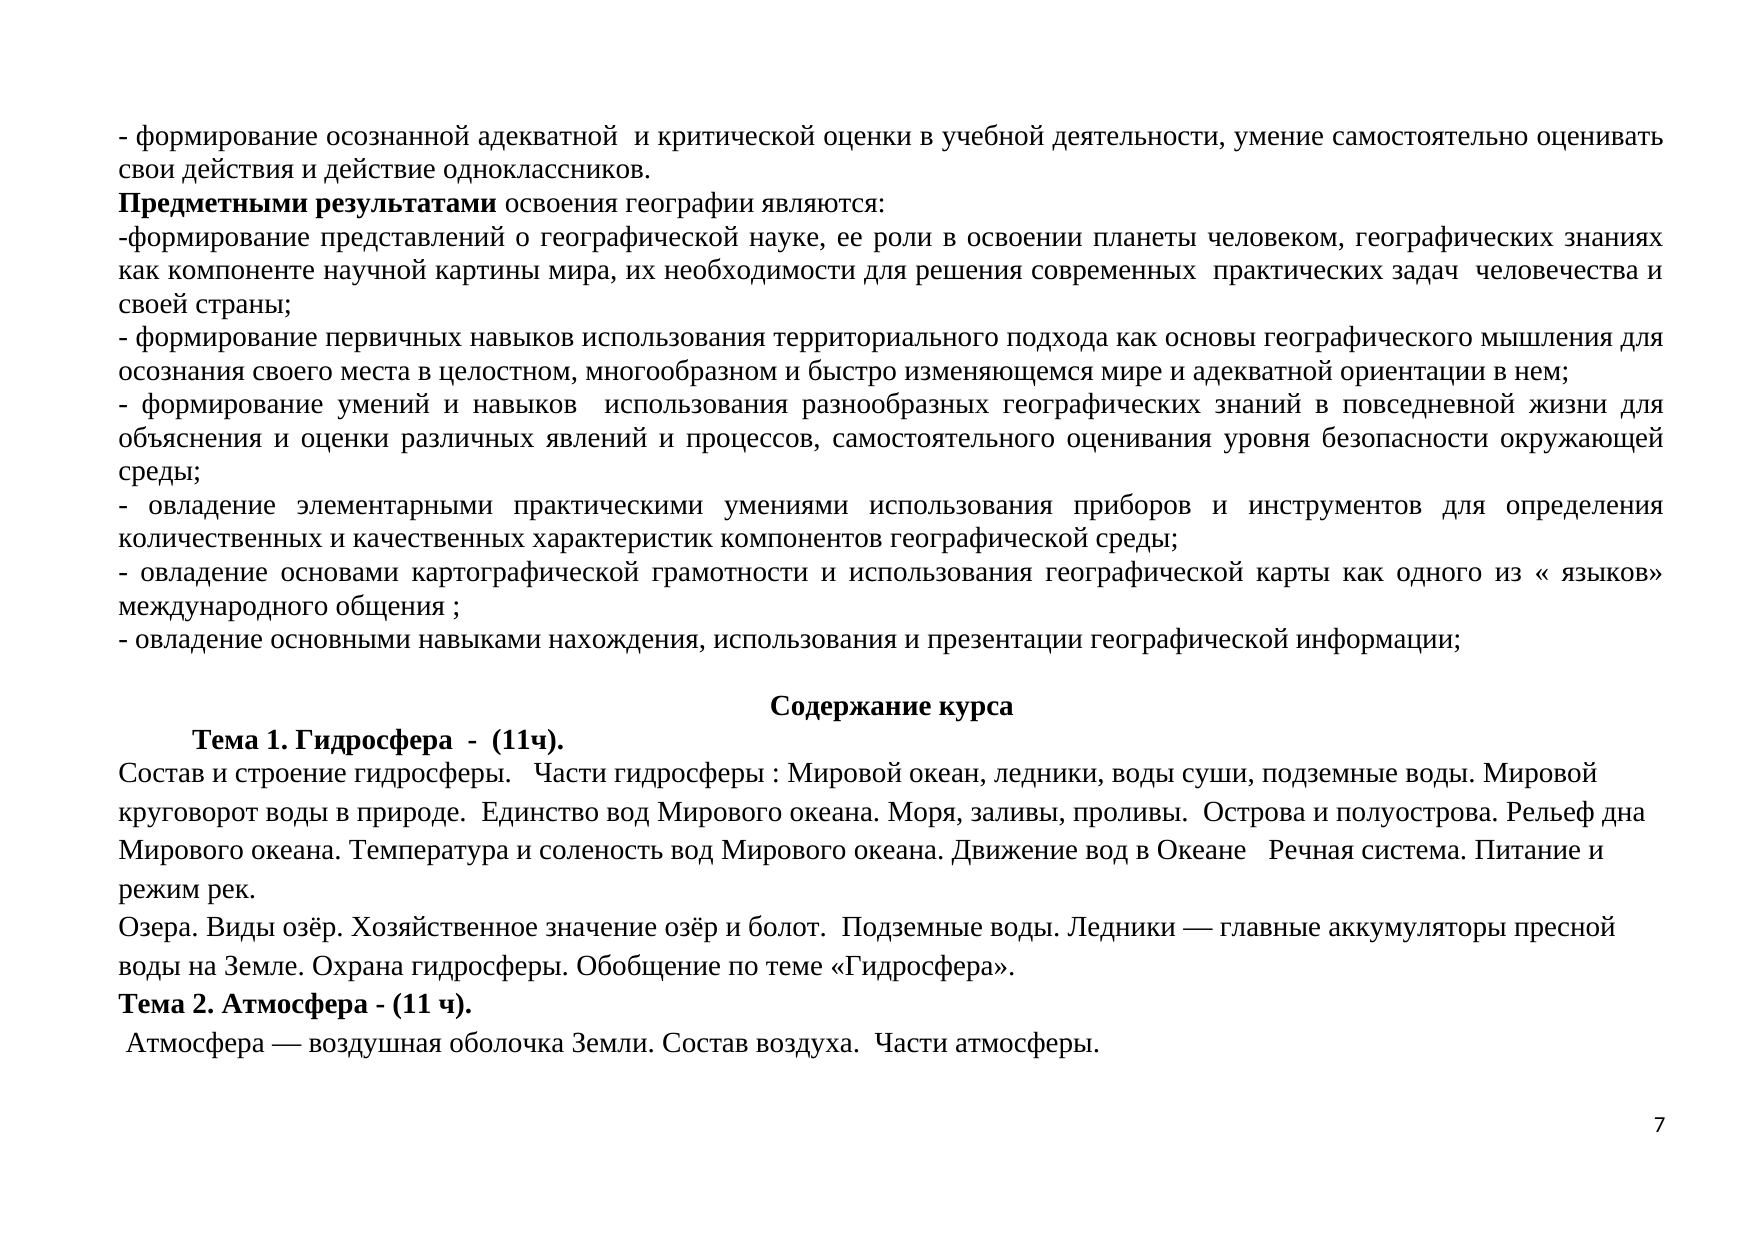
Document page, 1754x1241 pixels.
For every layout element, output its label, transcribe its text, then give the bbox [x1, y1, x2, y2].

text - овладение основными навыками нахождения, использования и презентации географической информации; [118, 621, 1665, 655]
text Состав и строение гидросферы. Части гидросферы : Мировой океан, ледники, воды суши, подземные воды. Мировой круговорот воды в природе. Единство вод Мирового океана. Моря, заливы, проливы. Острова и полуострова. Рельеф дна Мирового океана. Температура и соленость вод Мирового океана. Движение вод в Океане Речная система. Питание и режим рек. [118, 755, 1665, 904]
text Тема 1. Гидросфера - (11ч). [118, 722, 1665, 755]
text Содержание курса [118, 688, 1665, 722]
text - формирование первичных навыков использования территориального подхода как основы географического мышления для осознания своего места в целостном, многообразном и быстро изменяющемся мире и адекватной ориентации в нем; [118, 319, 1665, 386]
text - формирование умений и навыков использования разнообразных географических знаний в повседневной жизни для объяснения и оценки различных явлений и процессов, самостоятельного оценивания уровня безопасности окружающей среды; [118, 386, 1665, 487]
text - формирование осознанной адекватной и критической оценки в учебной деятельности, умение самостоятельно оценивать свои действия и действие одноклассников. [118, 118, 1665, 185]
text Атмосфера — воздушная оболочка Земли. Состав воздуха. Части атмосферы. [118, 1025, 1665, 1059]
text Предметными результатами освоения географии являются: [118, 185, 1665, 219]
text Тема 2. Атмосфера - (11 ч). [118, 987, 1665, 1020]
text -формирование представлений о географической науке, ее роли в освоении планеты человеком, географических знаниях как компоненте научной картины мира, их необходимости для решения современных практических задач человечества и своей страны; [118, 219, 1665, 319]
text Озера. Виды озёр. Хозяйственное значение озёр и болот. Подземные воды. Ледники — главные аккумуляторы пресной воды на Земле. Охрана гидросферы. Обобщение по теме «Гидросфера». [118, 909, 1665, 982]
text - овладение основами картографической грамотности и использования географической карты как одного из « языков» международного общения ; [118, 554, 1665, 621]
text - овладение элементарными практическими умениями использования приборов и инструментов для определения количественных и качественных характеристик компонентов географической среды; [118, 487, 1665, 554]
